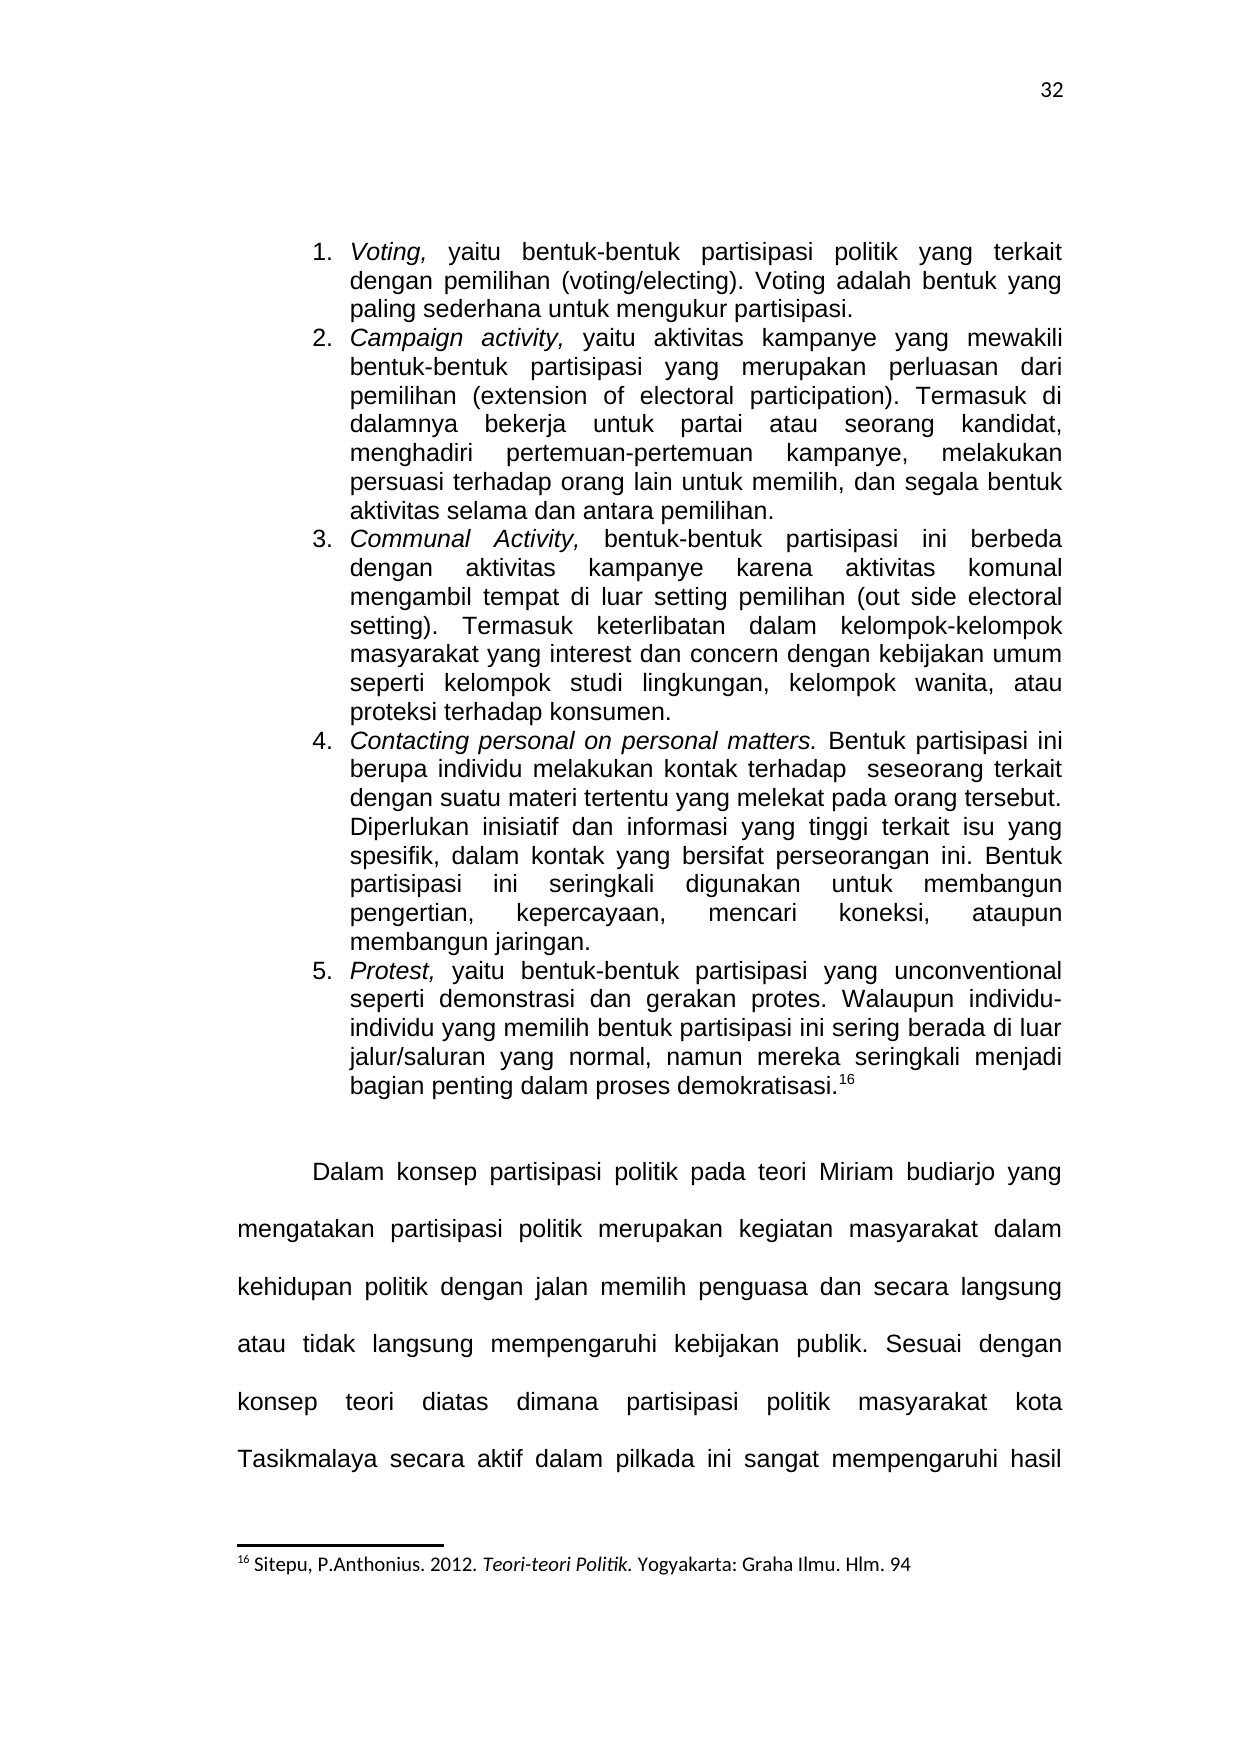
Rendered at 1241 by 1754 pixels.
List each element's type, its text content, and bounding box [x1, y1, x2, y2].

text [237, 1157, 1063, 1473]
list Campaign activity, yaitu aktivitas kampanye yang mewakili bentuk-bentuk partisipasi yang merupakan perluasan dari pemilihan (extension of electoral participation). Termasuk di dalamnya bekerja untuk partai atau seorang kandidat, menghadiri pertemuan-pertemuan kampanye, melakukan persuasi terhadap orang lain untuk memilih, dan segala bentuk aktivitas selama dan antara pemilihan. [312, 323, 1063, 524]
list Communal Activity, bentuk-bentuk partisipasi ini berbeda dengan aktivitas kampanye karena aktivitas komunal mengambil tempat di luar setting pemilihan (out side electoral setting). Termasuk keterlibatan dalam kelompok-kelompok masyarakat yang interest dan concern dengan kebijakan umum seperti kelompok studi lingkungan, kelompok wanita, atau proteksi terhadap konsumen. [312, 524, 1063, 726]
list Protest, yaitu bentuk-bentuk partisipasi yang unconventional seperti demonstrasi dan gerakan protes. Walaupun individu-individu yang memilih bentuk partisipasi ini sering berada di luar jalur/saluran yang normal, namun mereka seringkali menjadi bagian penting dalam proses demokratisasi. [312, 956, 1063, 1099]
list Voting, yaitu bentuk-bentuk partisipasi politik yang terkait dengan pemilihan (voting/electing). Voting adalah bentuk yang paling sederhana untuk mengukur partisipasi. [312, 237, 1063, 323]
list Contacting personal on personal matters. Bentuk partisipasi ini berupa individu melakukan kontak terhadap seseorang terkait dengan suatu materi tertentu yang melekat pada orang tersebut. Diperlukan inisiatif dan informasi yang tinggi terkait isu yang spesifik, dalam kontak yang bersifat perseorangan ini. Bentuk partisipasi ini seringkali digunakan untuk membangun pengertian, kepercayaan, mencari koneksi, ataupun membangun jaringan. [312, 726, 1063, 956]
